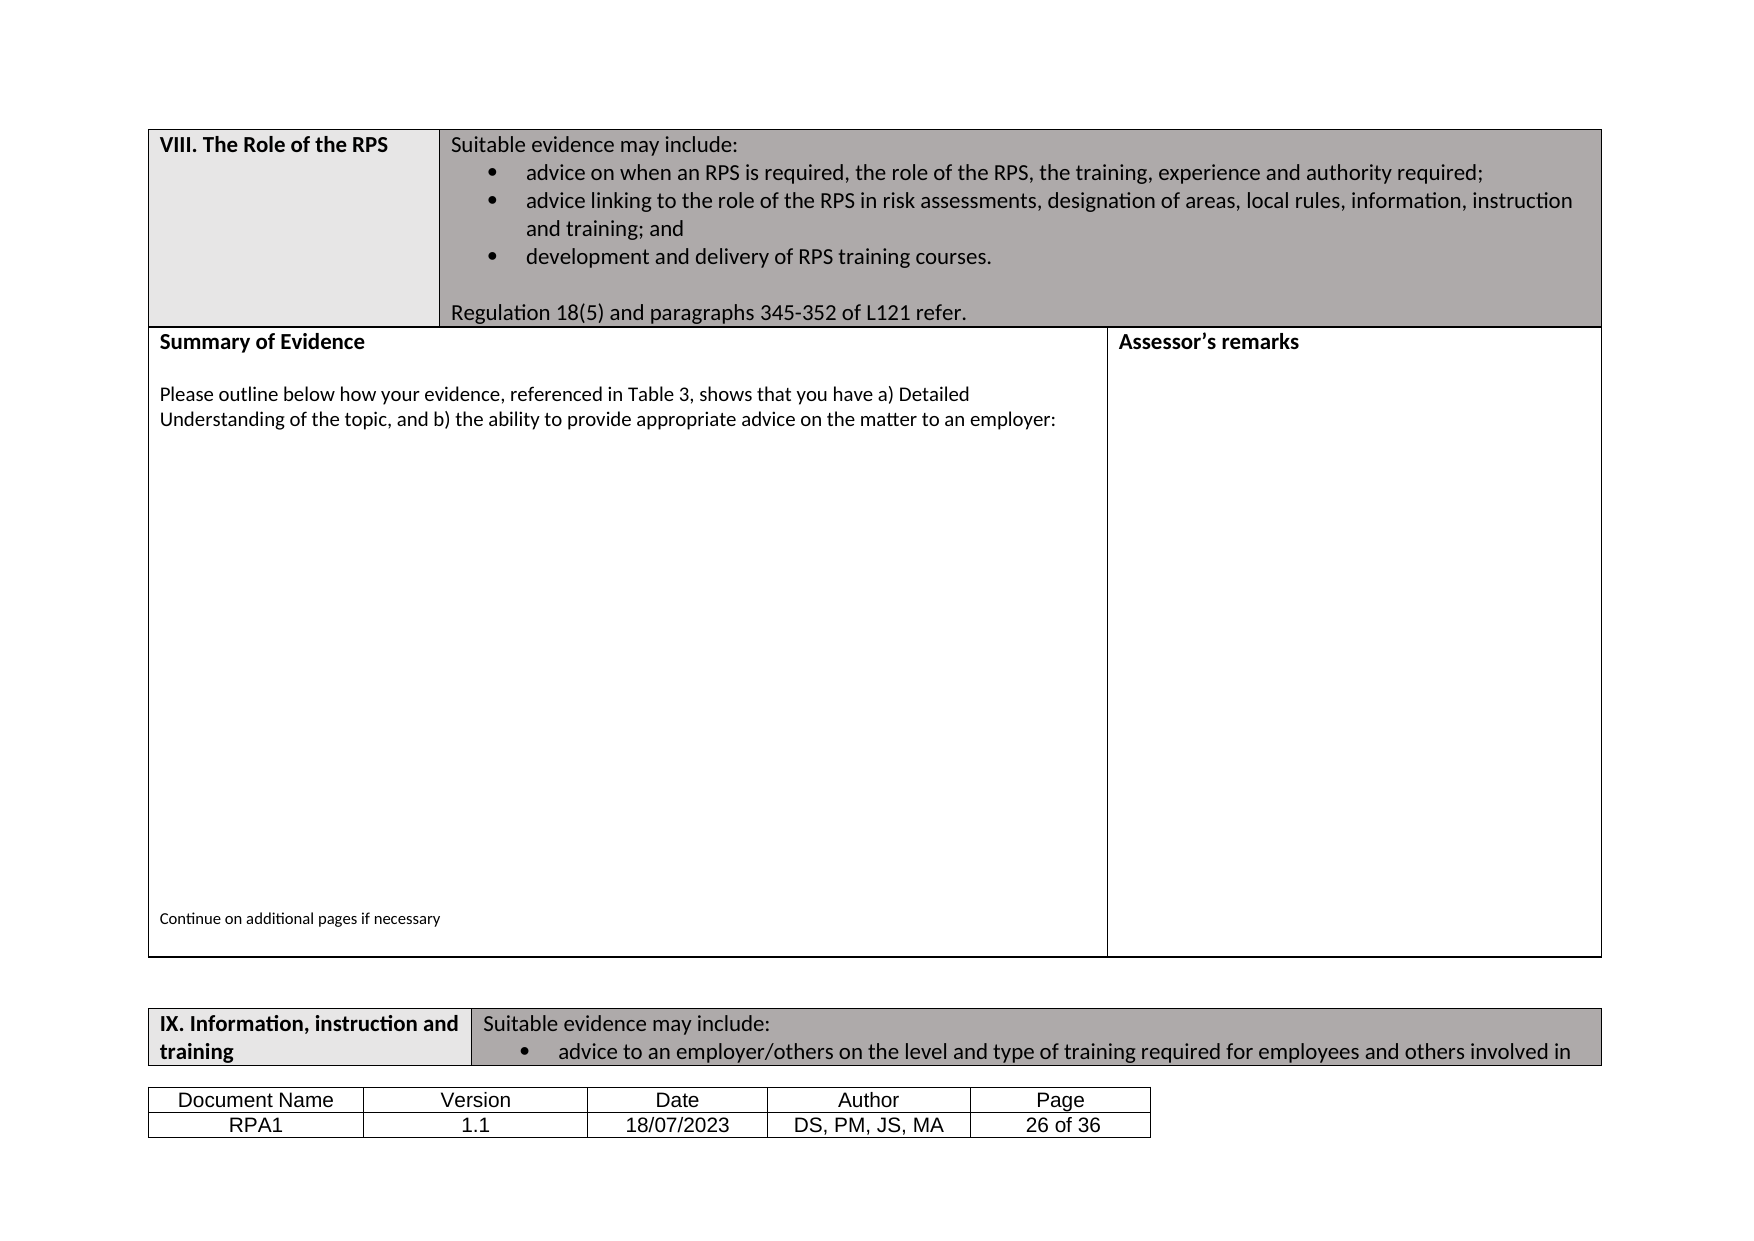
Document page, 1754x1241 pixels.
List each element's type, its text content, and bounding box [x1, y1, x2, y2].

table_header VIII. The Role of the RPS [149, 130, 439, 326]
table_cell Assessor’s remarks [1108, 328, 1601, 956]
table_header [472, 1009, 1601, 1065]
table_header Suitable evidence may include: advice on when an RPS is required, the role of the RPS, the training, experience and authority required; advice linking to the role of the RPS in risk assessments, designation of areas, local rules, information, instruction and training; and development and delivery of RPS training courses. Regulation 18(5) and paragraphs 345-352 of L121 refer. [440, 130, 1601, 326]
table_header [149, 1009, 471, 1065]
